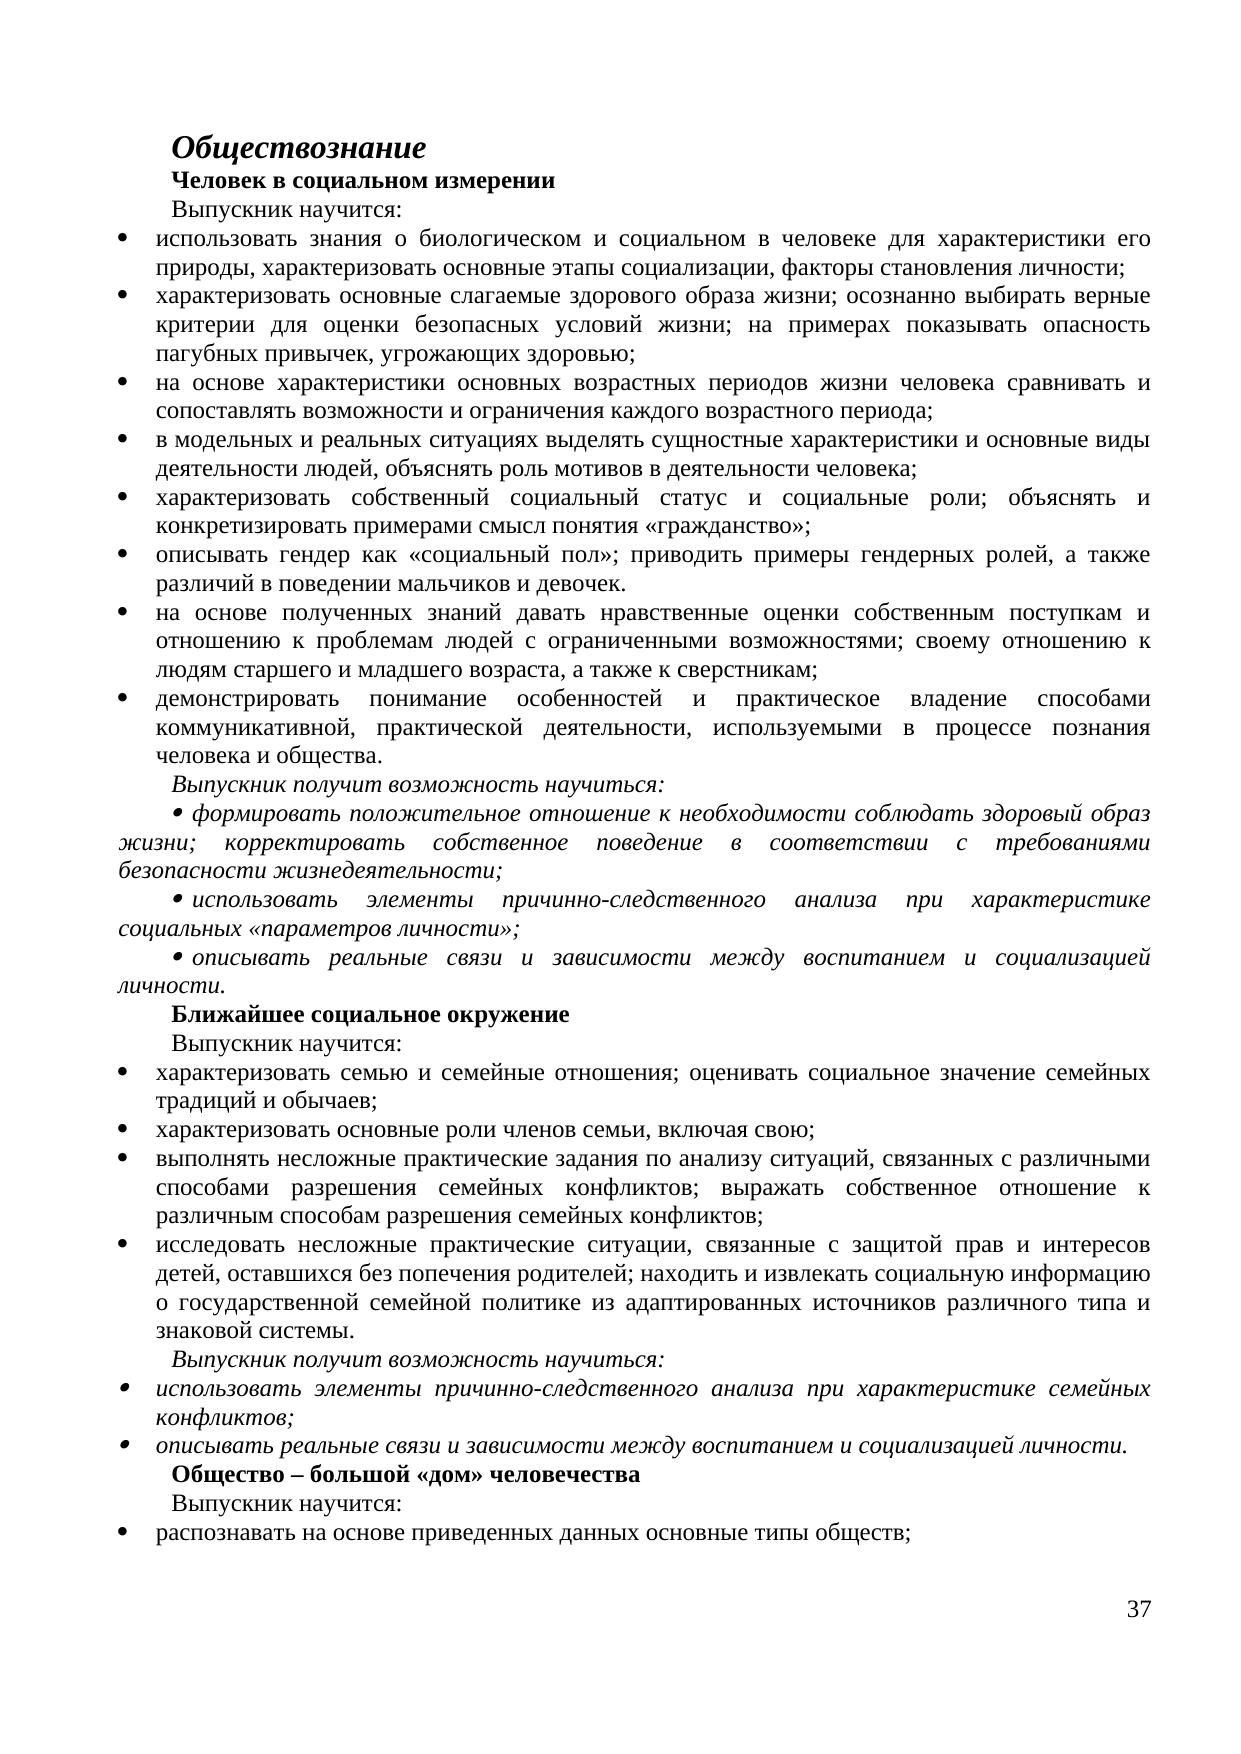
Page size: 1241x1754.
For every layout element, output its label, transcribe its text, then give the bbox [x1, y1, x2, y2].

subtitle Общество – большой «дом» человечества [118, 1459, 1152, 1488]
list использовать элементы причинно-следственного анализа при характеристике семейных конфликтов; [118, 1373, 1152, 1430]
subtitle Ближайшее социальное окружение [118, 999, 1152, 1028]
text Выпускник получит возможность научиться: [118, 769, 1152, 798]
list в модельных и реальных ситуациях выделять сущностные характеристики и основные виды деятельности людей, объяснять роль мотивов в деятельности человека; [118, 424, 1152, 482]
list описывать гендер как «социальный пол»; приводить примеры гендерных ролей, а также различий в поведении мальчиков и девочек. [118, 539, 1152, 597]
list описывать реальные связи и зависимости между воспитанием и социализацией личности. [118, 1430, 1152, 1459]
list использовать знания о биологическом и социальном в человеке для характеристики его природы, характеризовать основные этапы социализации, факторы становления личности; [118, 223, 1152, 280]
list исследовать несложные практические ситуации, связанные с защитой прав и интересов детей, оставшихся без попечения родителей; находить и извлекать социальную информацию о государственной семейной политике из адаптированных источников различного типа и знаковой системы. [118, 1229, 1152, 1344]
list на основе полученных знаний давать нравственные оценки собственным поступкам и отношению к проблемам людей с ограниченными возможностями; своему отношению к людям старшего и младшего возраста, а также к сверстникам; [118, 597, 1152, 683]
text Выпускник научится: [118, 1488, 1152, 1517]
list характеризовать семью и семейные отношения; оценивать социальное значение семейных традиций и обычаев; [118, 1057, 1152, 1114]
list на основе характеристики основных возрастных периодов жизни человека сравнивать и сопоставлять возможности и ограничения каждого возрастного периода; [118, 367, 1152, 424]
list формировать положительное отношение к необходимости соблюдать здоровый образ жизни; корректировать собственное поведение в соответствии с требованиями безопасности жизнедеятельности; [118, 798, 1152, 884]
list использовать элементы причинно-следственного анализа при характеристике социальных «параметров личности»; [118, 884, 1152, 942]
list характеризовать основные слагаемые здорового образа жизни; осознанно выбирать верные критерии для оценки безопасных условий жизни; на примерах показывать опасность пагубных привычек, угрожающих здоровью; [118, 280, 1152, 367]
list описывать реальные связи и зависимости между воспитанием и социализацией личности. [118, 942, 1152, 999]
text Выпускник научится: [118, 194, 1152, 223]
subtitle Человек в социальном измерении [118, 165, 1152, 194]
text Выпускник научится: [118, 1028, 1152, 1057]
list характеризовать основные роли членов семьи, включая свою; [118, 1114, 1152, 1143]
list демонстрировать понимание особенностей и практическое владение способами коммуникативной, практической деятельности, используемыми в процессе познания человека и общества. [118, 683, 1152, 769]
list характеризовать собственный социальный статус и социальные роли; объяснять и конкретизировать примерами смысл понятия «гражданство»; [118, 482, 1152, 539]
text Обществознание [118, 127, 1152, 165]
text Выпускник получит возможность научиться: [118, 1344, 1152, 1373]
list выполнять несложные практические задания по анализу ситуаций, связанных с различными способами разрешения семейных конфликтов; выражать собственное отношение к различным способам разрешения семейных конфликтов; [118, 1143, 1152, 1229]
list распознавать на основе приведенных данных основные типы обществ; [118, 1517, 1152, 1545]
